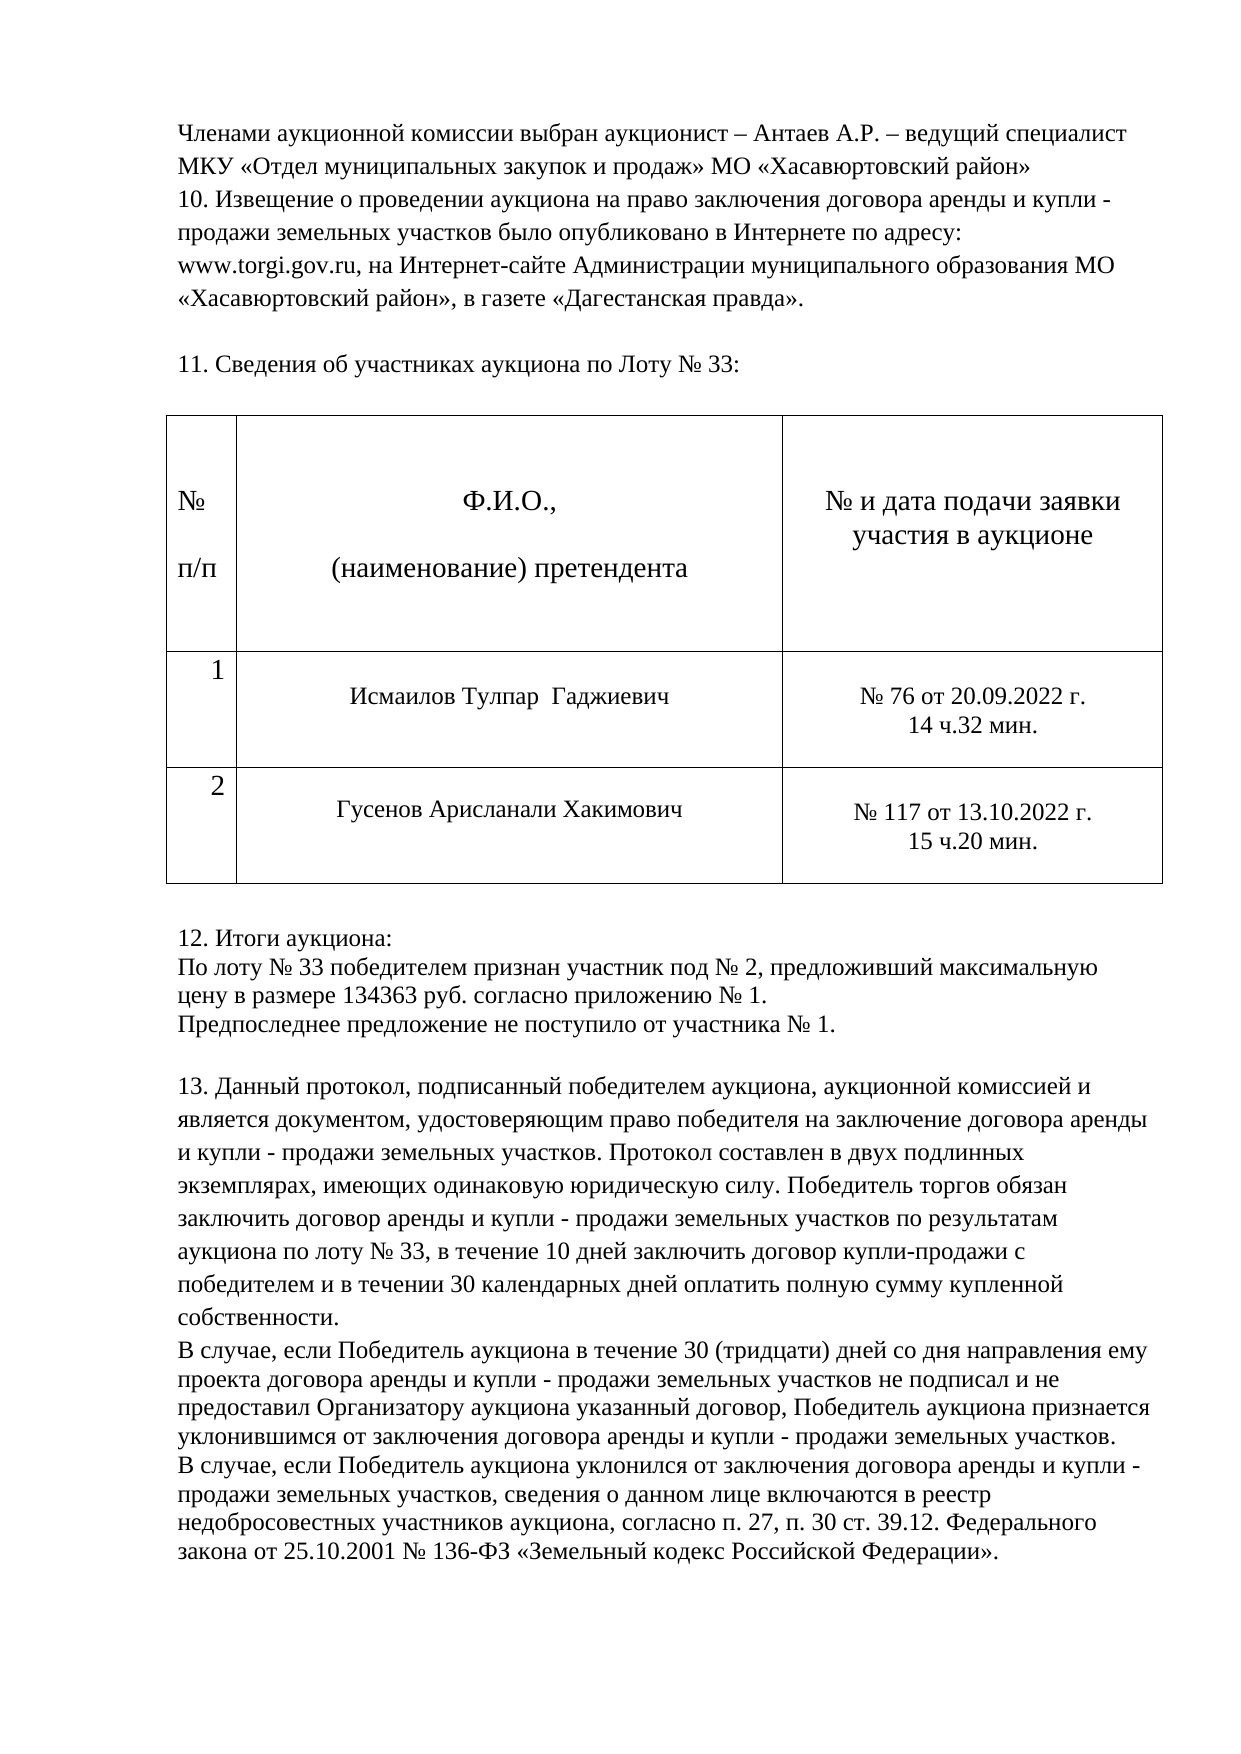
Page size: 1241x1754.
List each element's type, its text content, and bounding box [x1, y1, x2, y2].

table_header № п/п [167, 416, 236, 651]
text Предпоследнее предложение не поступило от участника № 1. [177, 1009, 1152, 1038]
text 11. Сведения об участниках аукциона по Лоту № 33: [177, 349, 1152, 378]
text 12. Итоги аукциона: [177, 923, 1152, 952]
table_cell № 117 от 13.10.2022 г. 15 ч.20 мин. [783, 768, 1162, 883]
text В случае, если Победитель аукциона уклонился от заключения договора аренды и купли - продажи земельных участков, сведения о данном лице включаются в реестр недобросовестных участников аукциона, согласно п. 27, п. 30 ст. 39.12. Федерального закона от 25.10.2001 № 136-ФЗ «Земельный кодекс Российской Федерации». [177, 1450, 1152, 1565]
table_cell 1 [167, 652, 236, 767]
table_cell № 76 от 20.09.2022 г. 14 ч.32 мин. [783, 652, 1162, 767]
table_cell Исмаилов Тулпар Гаджиевич [237, 652, 782, 767]
table_header Ф.И.О., (наименование) претендента [237, 416, 782, 651]
table_cell 2 [167, 768, 236, 883]
text 10. Извещение о проведении аукциона на право заключения договора аренды и купли - продажи земельных участков было опубликовано в Интернете по адресу: www.torgi.gov.ru, на Интернет-сайте Администрации муниципального образования МО «Хасавюртовский район», в газете «Дагестанская правда». [177, 184, 1152, 312]
text По лоту № 33 победителем признан участник под № 2, предложивший максимальную цену в размере 134363 руб. согласно приложению № 1. [177, 952, 1152, 1009]
text Членами аукционной комиссии выбран аукционист – Антаев А.Р. – ведущий специалист МКУ «Отдел муниципальных закупок и продаж» МО «Хасавюртовский район» [177, 118, 1152, 180]
text 13. Данный протокол, подписанный победителем аукциона, аукционной комиссией и является документом, удостоверяющим право победителя на заключение договора аренды и купли - продажи земельных участков. Протокол составлен в двух подлинных экземплярах, имеющих одинаковую юридическую силу. Победитель торгов обязан заключить договор аренды и купли - продажи земельных участков по результатам аукциона по лоту № 33, в течение 10 дней заключить договор купли-продажи с победителем и в течении 30 календарных дней оплатить полную сумму купленной собственности. [177, 1071, 1152, 1331]
table_header № и дата подачи заявки участия в аукционе [783, 416, 1162, 651]
table_cell Гусенов Арисланали Хакимович [237, 768, 782, 883]
text В случае, если Победитель аукциона в течение 30 (тридцати) дней со дня направления ему проекта договора аренды и купли - продажи земельных участков не подписал и не предоставил Организатору аукциона указанный договор, Победитель аукциона признается уклонившимся от заключения договора аренды и купли - продажи земельных участков. [177, 1335, 1152, 1450]
